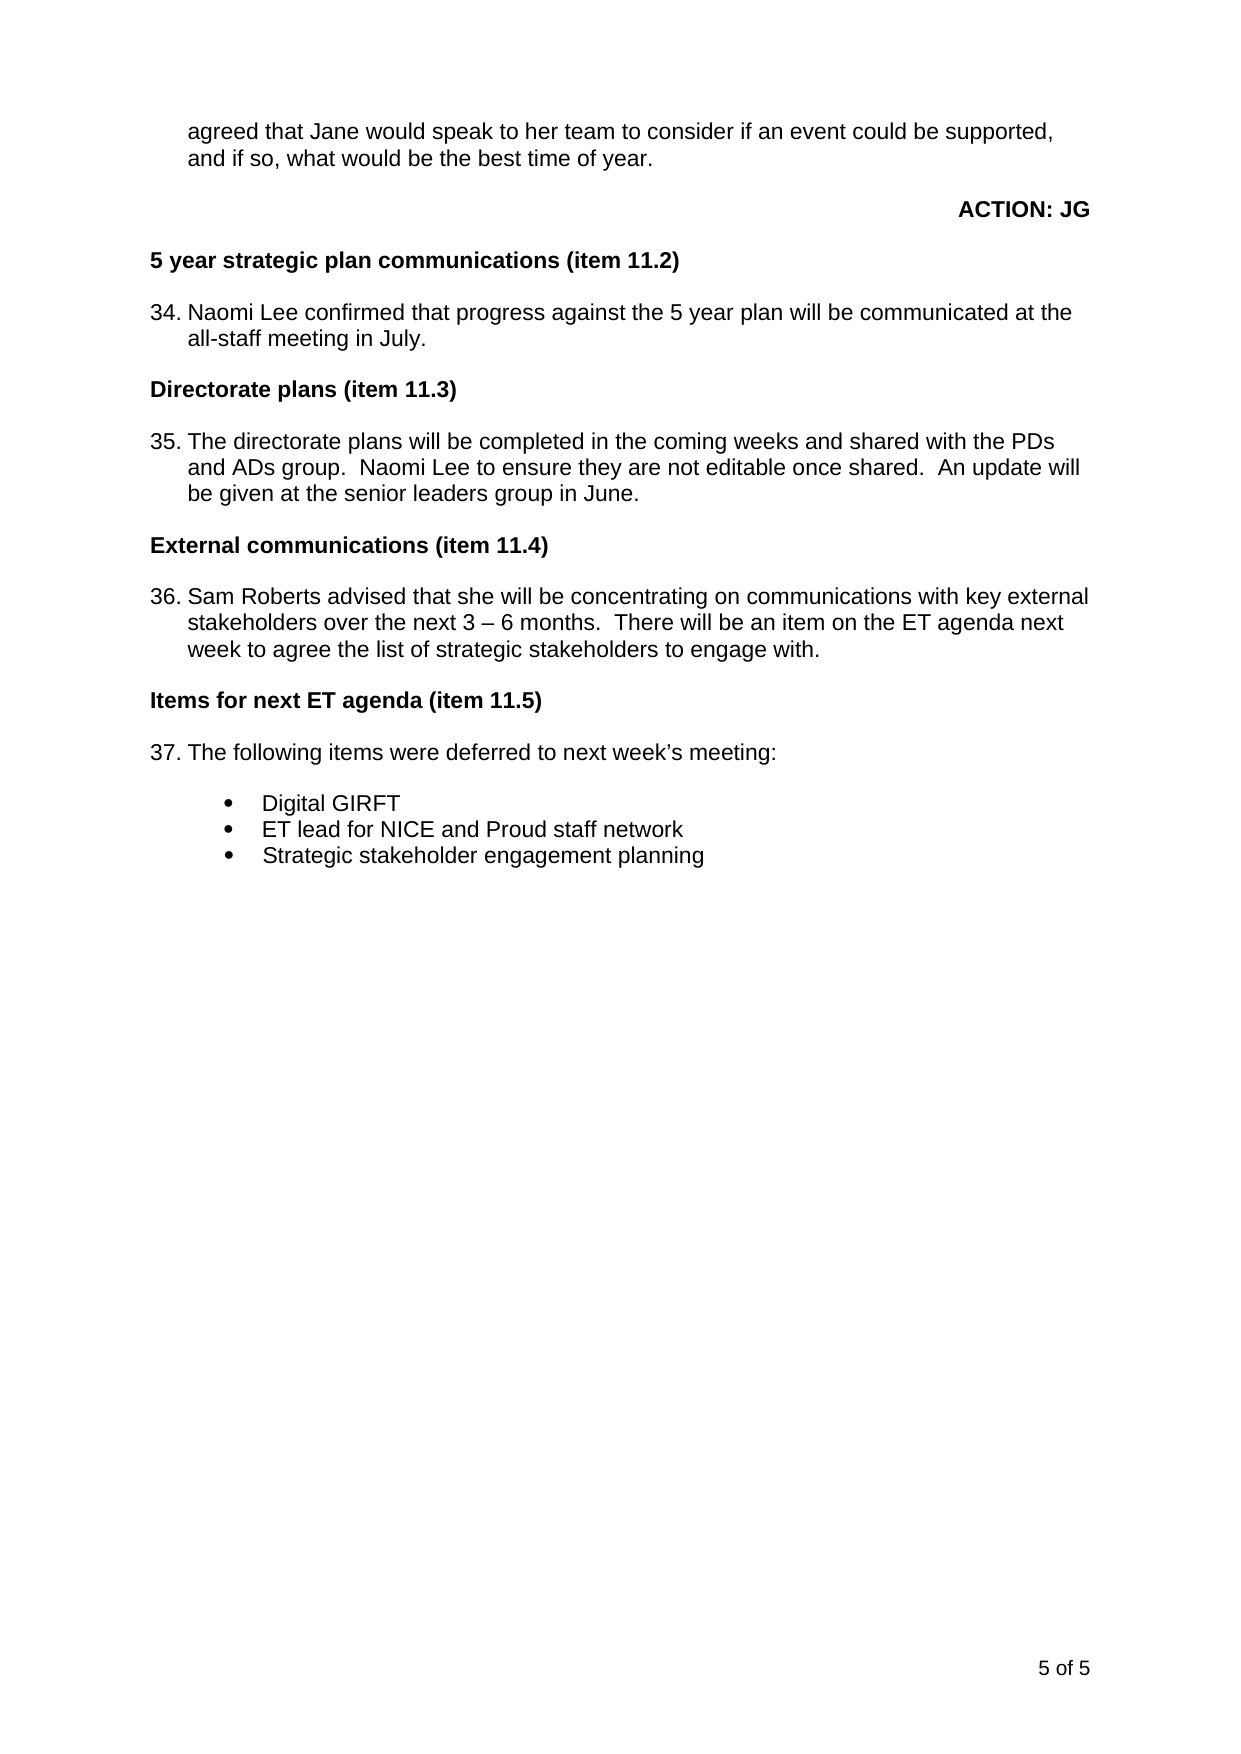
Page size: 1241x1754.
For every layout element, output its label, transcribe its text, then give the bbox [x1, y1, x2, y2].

list ACTION: JG [150, 196, 1090, 222]
text Naomi Lee confirmed that progress against the 5 year plan will be communicated at the all-staff meeting in July. [150, 298, 1090, 351]
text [150, 118, 1090, 171]
subtitle 5 year strategic plan communications (item 11.2) [150, 247, 1090, 273]
list Strategic stakeholder engagement planning [225, 842, 1090, 869]
list ET lead for NICE and Proud staff network [224, 816, 1090, 842]
text Sam Roberts advised that she will be concentrating on communications with key external stakeholders over the next 3 – 6 months. There will be an item on the ET agenda next week to agree the list of strategic stakeholders to engage with. [150, 583, 1090, 662]
list Digital GIRFT [224, 790, 1090, 816]
text The following items were deferred to next week’s meeting: [150, 738, 1090, 765]
subtitle External communications (item 11.4) [150, 532, 1090, 558]
subtitle Directorate plans (item 11.3) [150, 376, 1090, 403]
subtitle Items for next ET agenda (item 11.5) [150, 687, 1090, 713]
text The directorate plans will be completed in the coming weeks and shared with the PDs and ADs group. Naomi Lee to ensure they are not editable once shared. An update will be given at the senior leaders group in June. [150, 428, 1090, 507]
